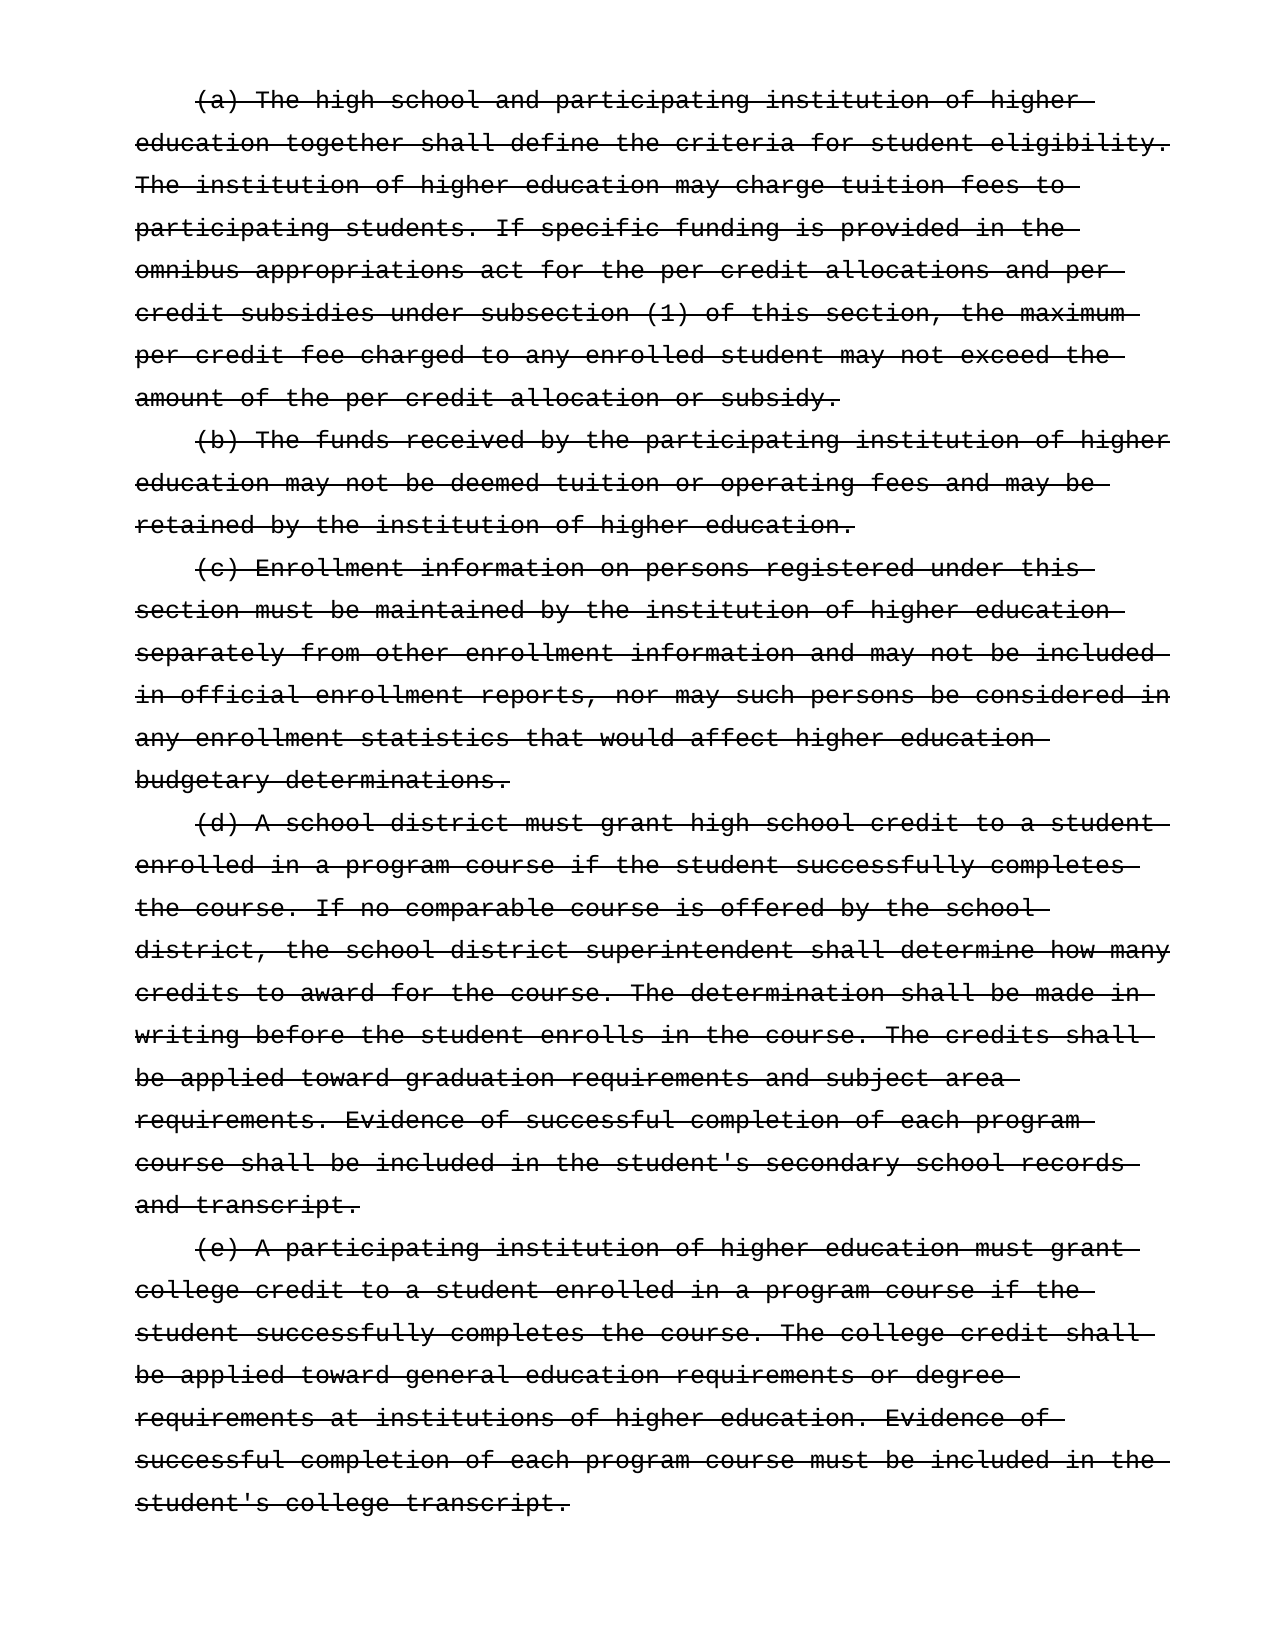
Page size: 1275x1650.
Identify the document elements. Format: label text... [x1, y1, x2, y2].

text (c) Enrollment information on persons registered under this section must be maintained by the institution of higher education separately from other enrollment information and may not be included in official enrollment reports, nor may such persons be considered in any enrollment statistics that would affect higher education budgetary determinations. [135, 656, 1170, 696]
text (c) Enrollment information on persons registered under this section must be maintained by the institution of higher education separately from other enrollment information and may not be included in official enrollment reports, nor may such persons be considered in any enrollment statistics that would affect higher education budgetary determinations. [135, 698, 1170, 797]
text (a) The high school and participating institution of higher education together shall define the criteria for student eligibility. The institution of higher education may charge tuition fees to participating students. If specific funding is provided in the omnibus appropriations act for the per credit allocations and per credit subsidies under subsection (1) of this section, the maximum per credit fee charged to any enrolled student may not exceed the amount of the per credit allocation or subsidy. [135, 75, 1170, 144]
text (e) A participating institution of higher education must grant college credit to a student enrolled in a program course if the student successfully completes the course. The college credit shall be applied toward general education requirements or degree requirements at institutions of higher education. Evidence of successful completion of each program course must be included in the student's college transcript. [135, 1463, 1170, 1520]
text (e) A participating institution of higher education must grant college credit to a student enrolled in a program course if the student successfully completes the course. The college credit shall be applied toward general education requirements or degree requirements at institutions of higher education. Evidence of successful completion of each program course must be included in the student's college transcript. [135, 1222, 1170, 1461]
text (d) A school district must grant high school credit to a student enrolled in a program course if the student successfully completes the course. If no comparable course is offered by the school district, the school district superintendent shall determine how many credits to award for the course. The determination shall be made in writing before the student enrolls in the course. The credits shall be applied toward graduation requirements and subject area requirements. Evidence of successful completion of each program course shall be included in the student's secondary school records and transcript. [135, 953, 1170, 1222]
text (d) A school district must grant high school credit to a student enrolled in a program course if the student successfully completes the course. If no comparable course is offered by the school district, the school district superintendent shall determine how many credits to award for the course. The determination shall be made in writing before the student enrolls in the course. The credits shall be applied toward graduation requirements and subject area requirements. Evidence of successful completion of each program course shall be included in the student's secondary school records and transcript. [135, 797, 1170, 951]
text (a) The high school and participating institution of higher education together shall define the criteria for student eligibility. The institution of higher education may charge tuition fees to participating students. If specific funding is provided in the omnibus appropriations act for the per credit allocations and per credit subsidies under subsection (1) of this section, the maximum per credit fee charged to any enrolled student may not exceed the amount of the per credit allocation or subsidy. [135, 146, 1170, 415]
text (b) The funds received by the participating institution of higher education may not be deemed tuition or operating fees and may be retained by the institution of higher education. [135, 415, 1170, 542]
text (c) Enrollment information on persons registered under this section must be maintained by the institution of higher education separately from other enrollment information and may not be included in official enrollment reports, nor may such persons be considered in any enrollment statistics that would affect higher education budgetary determinations. [135, 542, 1170, 654]
